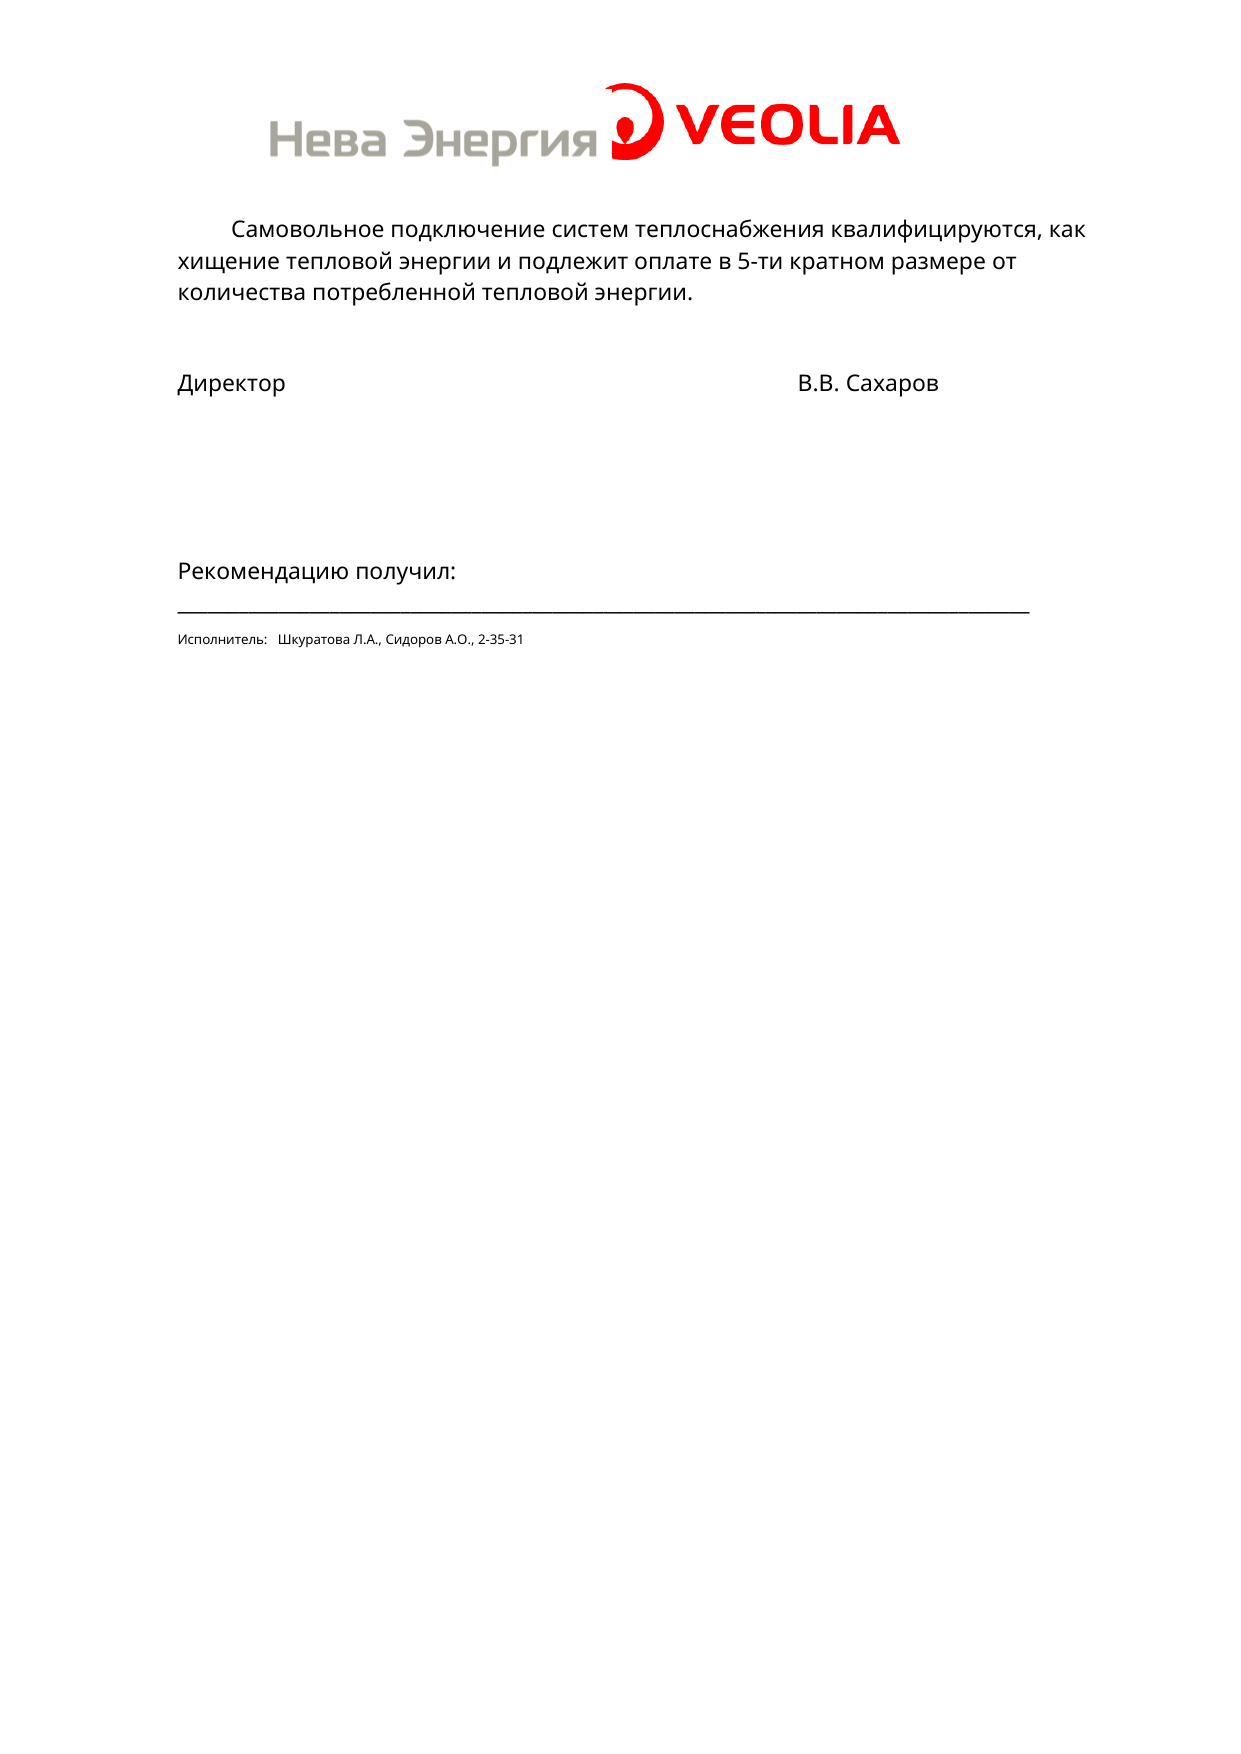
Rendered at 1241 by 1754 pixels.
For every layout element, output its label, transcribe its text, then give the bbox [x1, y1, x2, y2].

picture [255, 42, 994, 201]
text Директор В.В. Сахаров [177, 367, 1152, 398]
text Самовольное подключение систем теплоснабжения квалифицируются, как хищение тепловой энергии и подлежит оплате в 5-ти кратном размере от количества потребленной тепловой энергии. [177, 213, 1152, 307]
text Рекомендацию получил: ____________________________________________________________________________________ [177, 554, 1152, 617]
text Исполнитель: Шкуратова Л.А., Сидоров А.О., 2-35-31 [177, 617, 1152, 648]
